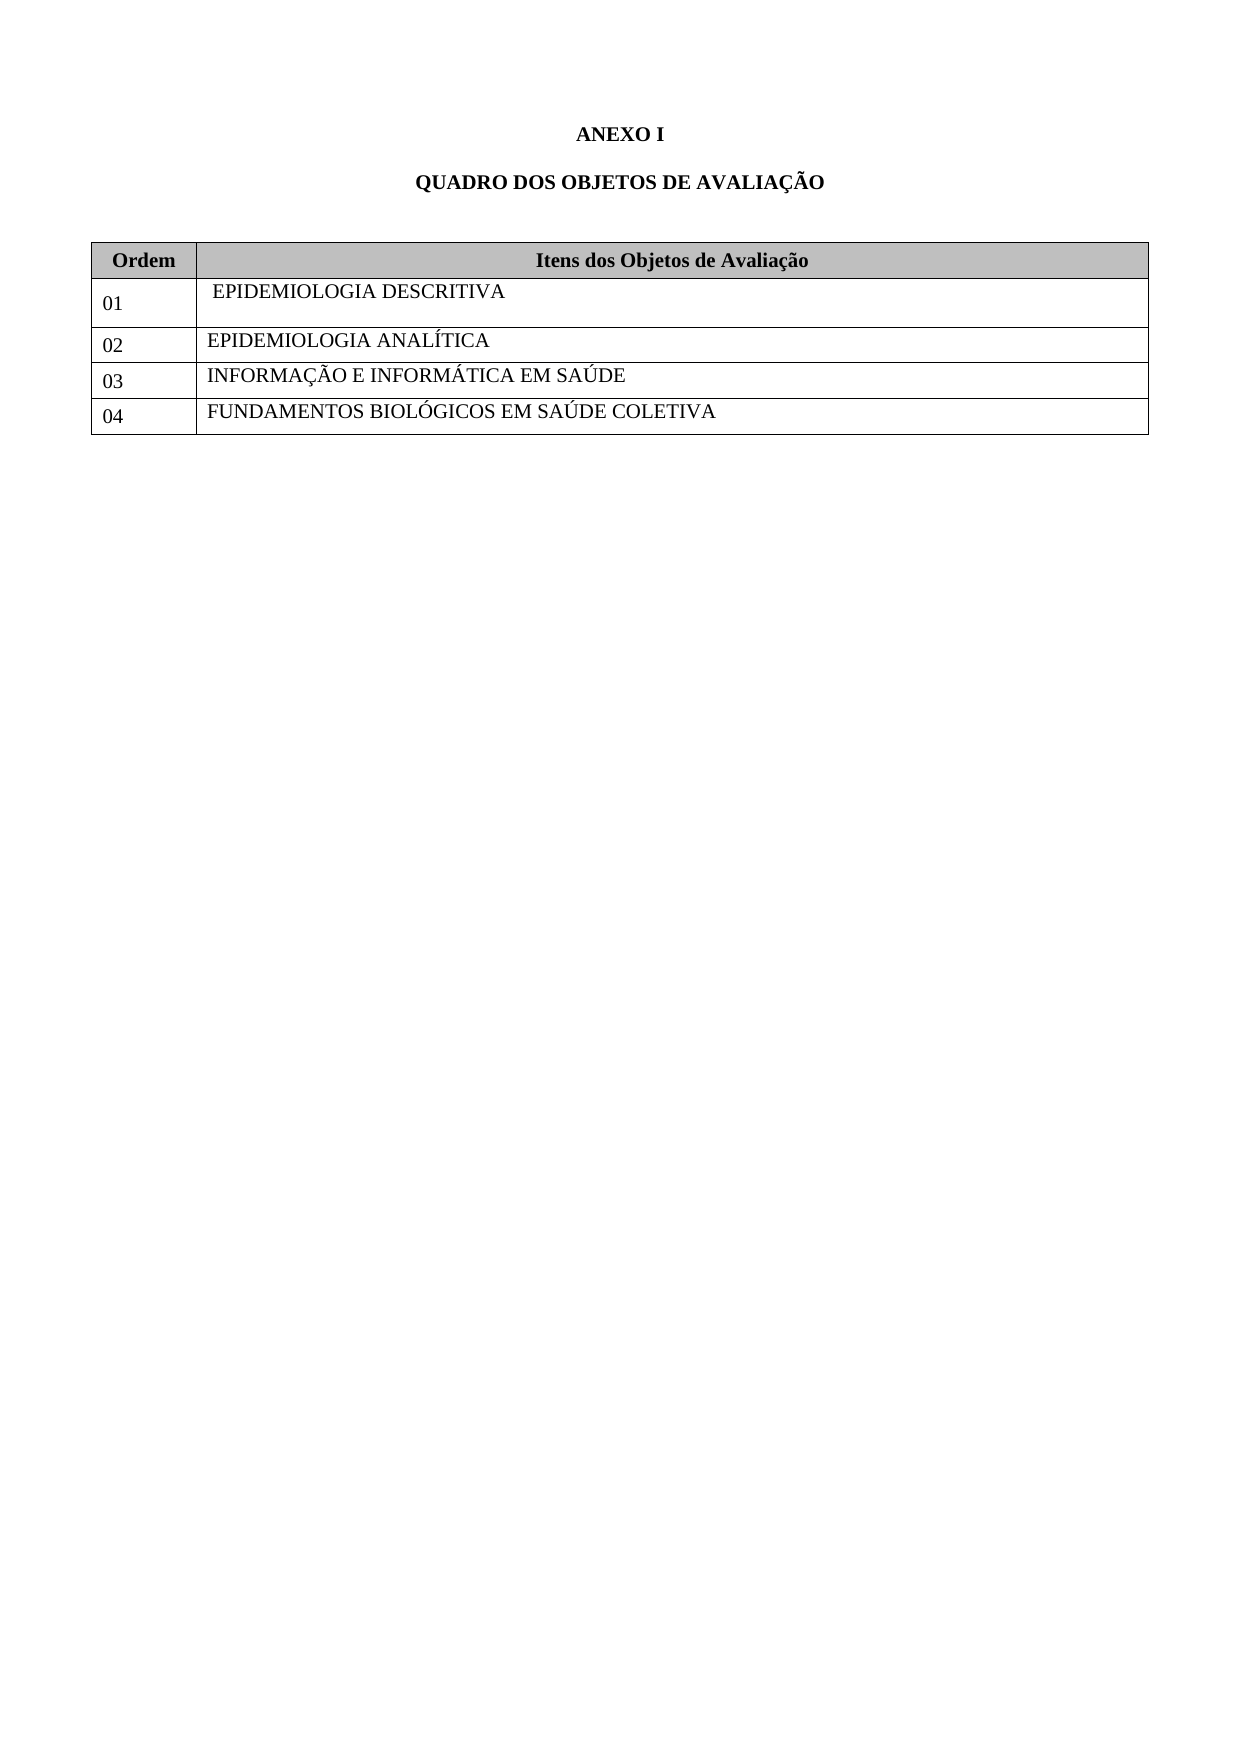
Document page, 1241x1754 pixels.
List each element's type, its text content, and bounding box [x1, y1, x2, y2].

table_header Ordem [92, 243, 196, 278]
table_cell FUNDAMENTOS BIOLÓGICOS EM SAÚDE COLETIVA [197, 399, 1148, 434]
table_cell 02 [92, 328, 196, 362]
table_cell EPIDEMIOLOGIA DESCRITIVA [197, 279, 1148, 327]
table_cell 01 [92, 279, 196, 327]
table_cell 03 [92, 363, 196, 398]
text ANEXO I [59, 122, 1181, 146]
table_header Itens dos Objetos de Avaliação [197, 243, 1148, 278]
table_cell EPIDEMIOLOGIA ANALÍTICA [197, 328, 1148, 362]
table_cell 04 [92, 399, 196, 434]
text QUADRO DOS OBJETOS DE AVALIAÇÃO [59, 170, 1181, 194]
table_cell INFORMAÇÃO E INFORMÁTICA EM SAÚDE [197, 363, 1148, 398]
